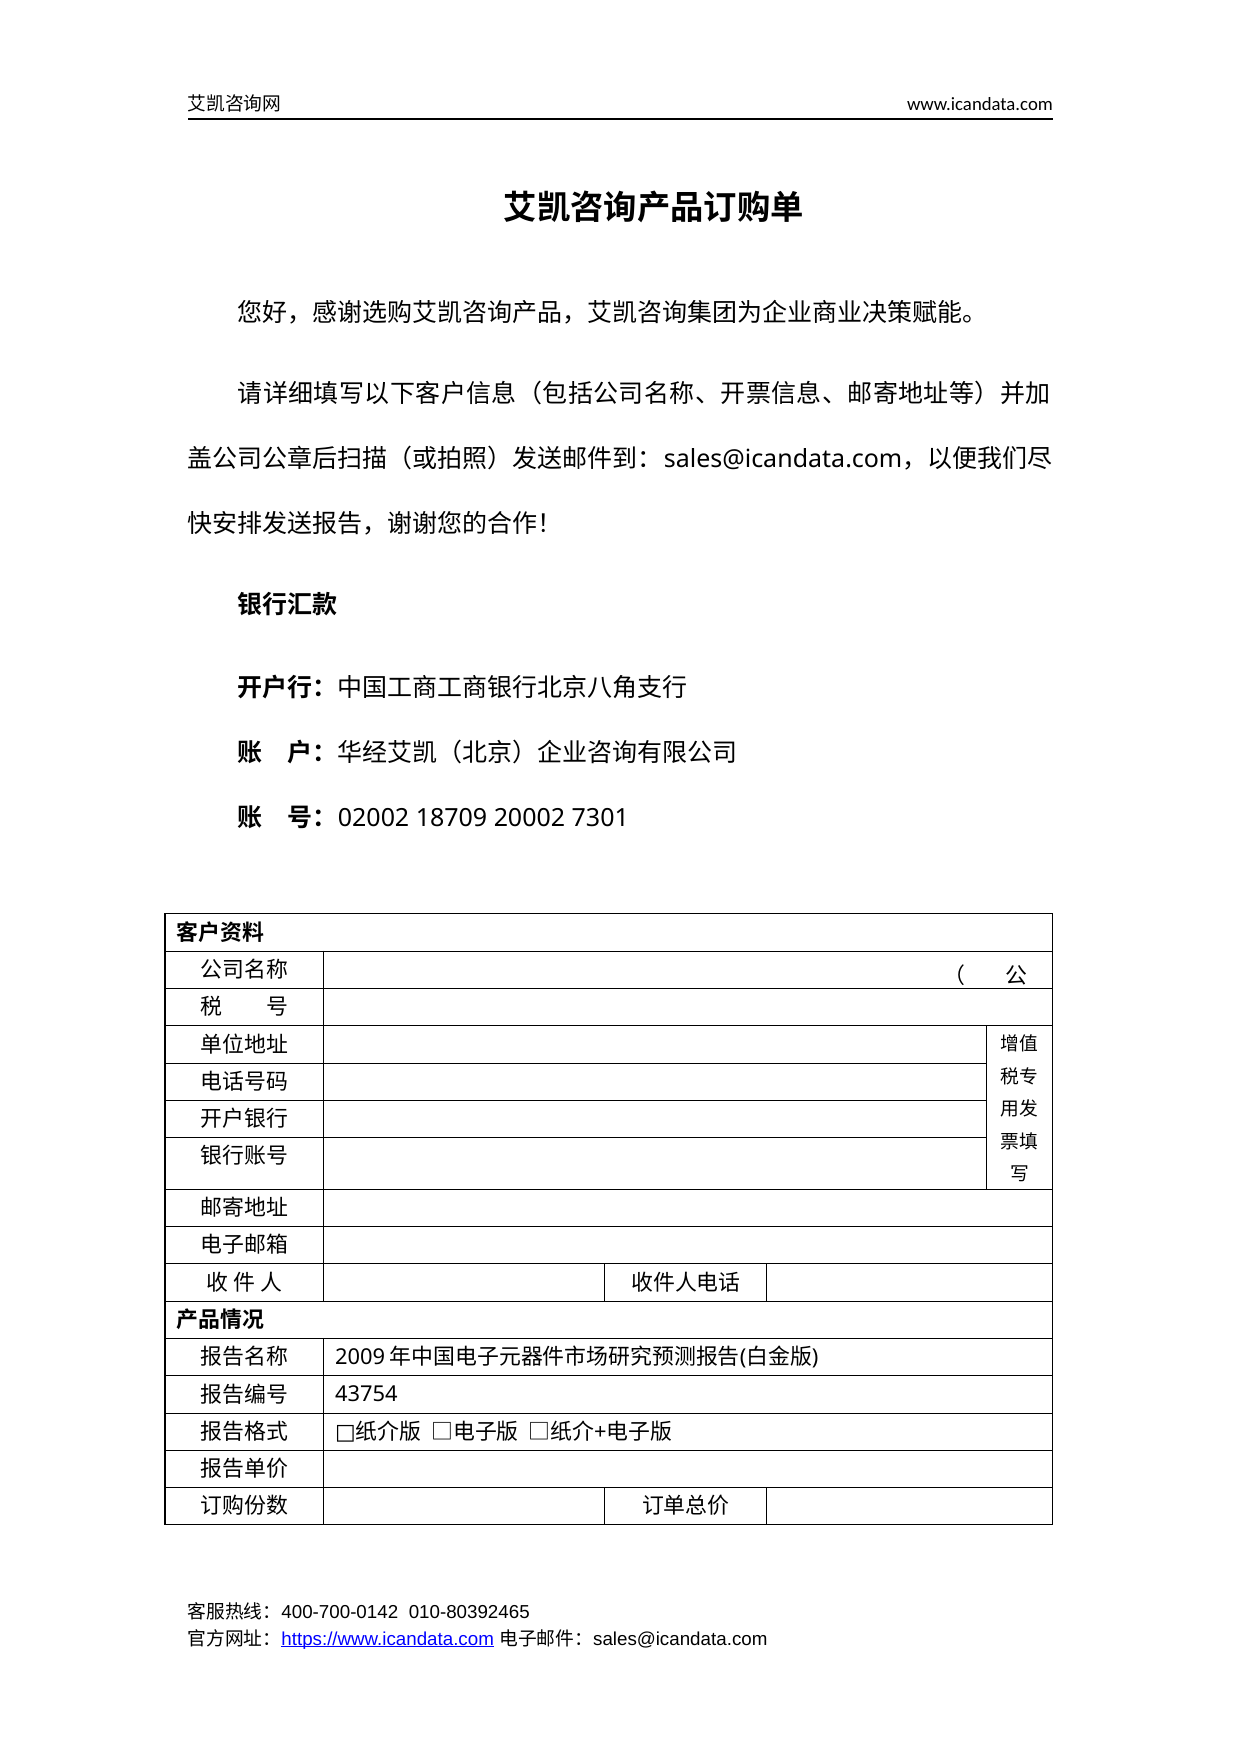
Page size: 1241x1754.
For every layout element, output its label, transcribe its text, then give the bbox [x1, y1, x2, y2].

table_cell [324, 1227, 1052, 1263]
table_cell [324, 952, 1052, 988]
table_cell 邮寄地址 [166, 1190, 323, 1226]
table_cell [324, 989, 1052, 1025]
text 请详细填写以下客户信息（包括公司名称、开票信息、邮寄地址等）并加盖公司公章后扫描（或拍照）发送邮件到：sales@icandata.com，以便我们尽快安排发送报告，谢谢您的合作！ [187, 359, 1053, 554]
table_cell 收件人电话 [605, 1264, 766, 1301]
table_cell 公司名称 [166, 952, 323, 988]
table_cell 订购份数 [166, 1488, 323, 1524]
table_cell 单位地址 [166, 1026, 323, 1062]
text 银行汇款 [187, 570, 1053, 635]
text 艾凯咨询产品订购单 [187, 172, 1053, 237]
text 账 户：华经艾凯（北京）企业咨询有限公司 [187, 718, 1053, 783]
table_cell 报告编号 [166, 1376, 323, 1412]
table_cell 开户银行 [166, 1101, 323, 1137]
table_cell 订单总价 [605, 1488, 766, 1524]
table_cell [324, 1190, 1052, 1226]
text 账 号：02002 18709 20002 7301 [187, 783, 1053, 848]
table_cell [324, 1451, 1052, 1487]
table_cell 增值税专用发票填写 [987, 1026, 1052, 1189]
table_cell [324, 1138, 986, 1189]
table_cell [767, 1264, 1052, 1301]
table_cell 收 件 人 [166, 1264, 323, 1301]
table_cell 电子邮箱 [166, 1227, 323, 1263]
table_cell [767, 1488, 1052, 1524]
text 开户行：中国工商工商银行北京八角支行 [187, 653, 1053, 718]
table_cell □纸介版 □电子版 □纸介+电子版 [324, 1414, 1052, 1450]
table_cell 报告单价 [166, 1451, 323, 1487]
table_cell 报告格式 [166, 1414, 323, 1450]
table_cell 43754 [324, 1376, 1052, 1412]
table_cell 产品情况 [166, 1302, 1052, 1338]
table_cell [324, 1101, 986, 1137]
text 您好，感谢选购艾凯咨询产品，艾凯咨询集团为企业商业决策赋能。 [187, 278, 1053, 343]
table_header 客户资料 [166, 914, 1052, 951]
table_cell 税 号 [166, 989, 323, 1025]
table_cell [324, 1064, 986, 1100]
table_cell [324, 1264, 604, 1301]
table_cell 银行账号 [166, 1138, 323, 1189]
table_cell 报告名称 [166, 1339, 323, 1375]
table_cell [324, 1488, 604, 1524]
table_cell 电话号码 [166, 1064, 323, 1100]
table_cell 2009年中国电子元器件市场研究预测报告(白金版) [324, 1339, 1052, 1375]
table_cell [324, 1026, 986, 1062]
